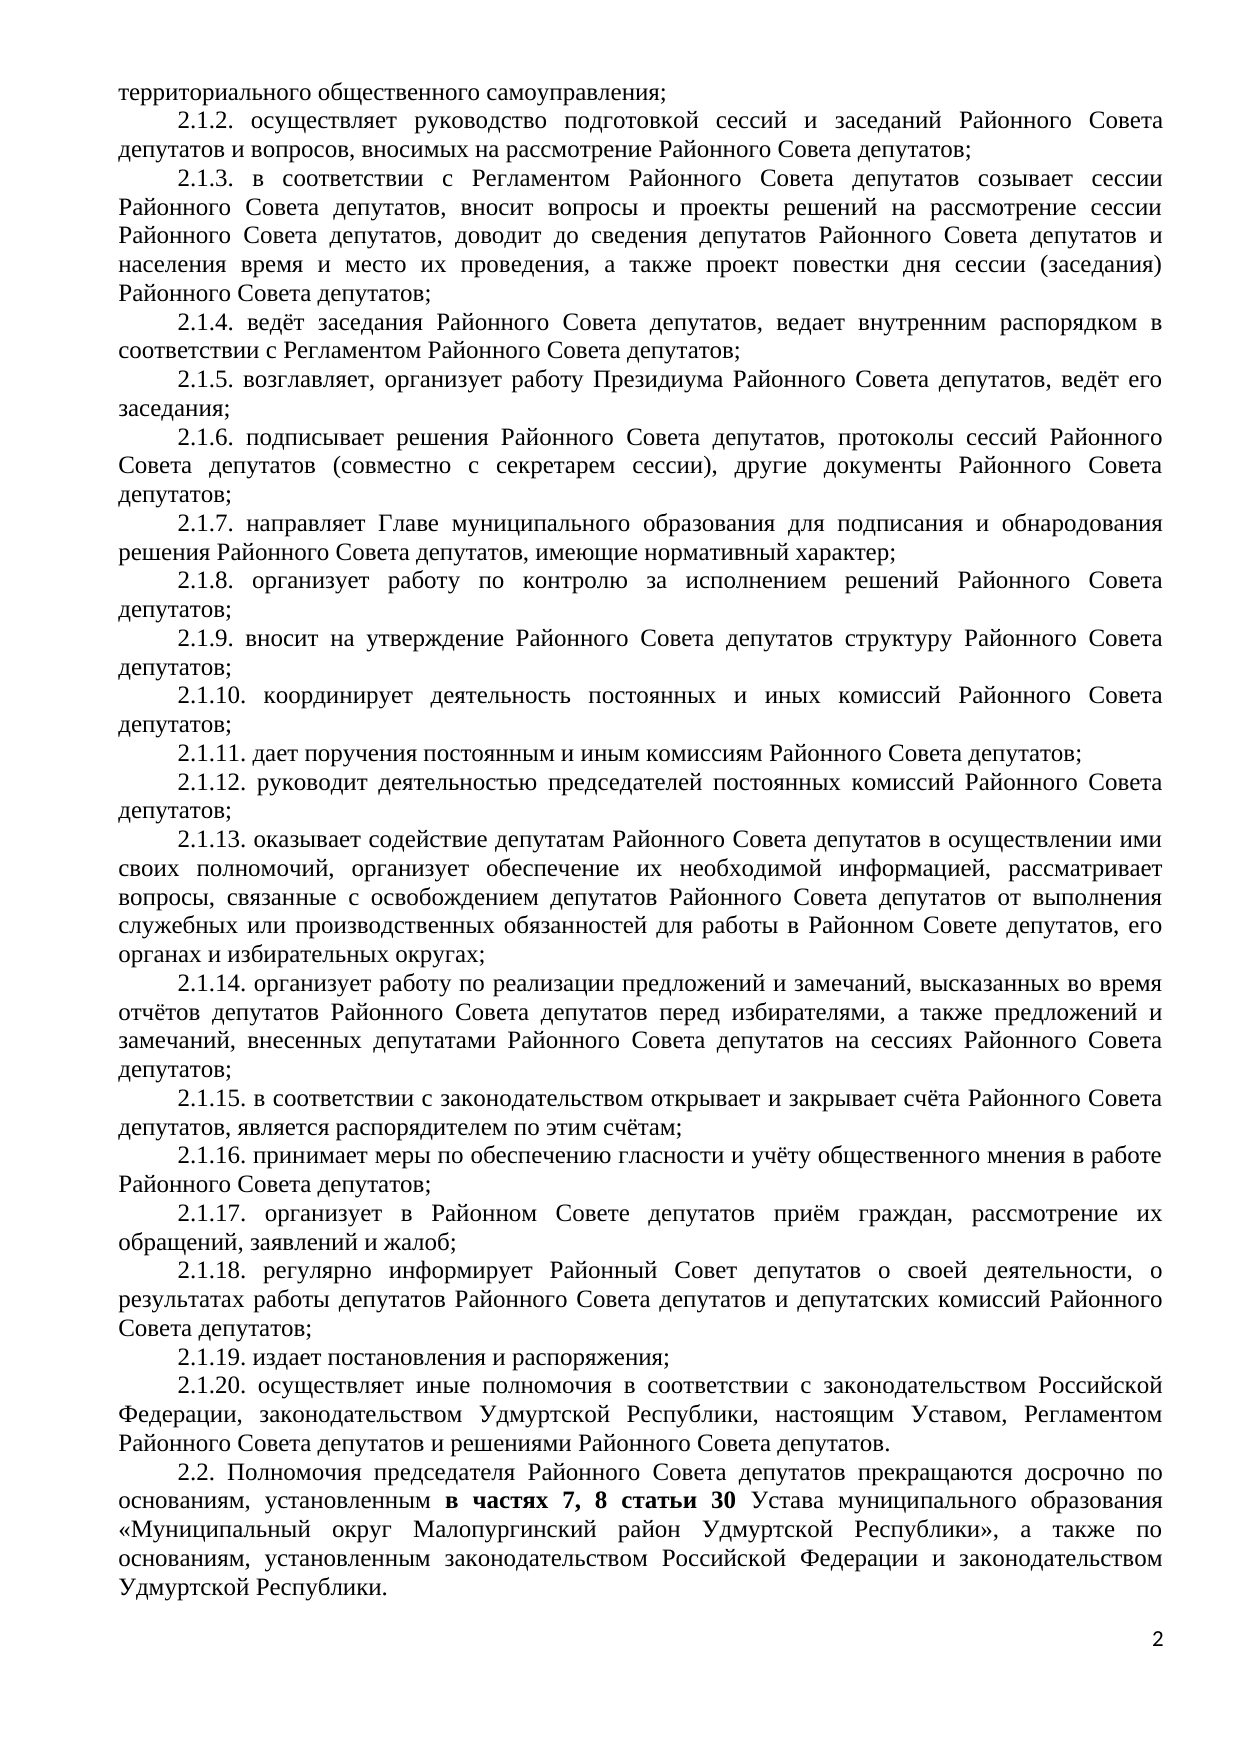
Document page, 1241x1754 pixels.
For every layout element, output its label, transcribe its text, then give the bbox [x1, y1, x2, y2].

text 2.1.12. руководит деятельностью председателей постоянных комиссий Районного Совета депутатов; [118, 767, 1163, 824]
text 2.1.5. возглавляет, организует работу Президиума Районного Совета депутатов, ведёт его заседания; [118, 364, 1163, 422]
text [118, 77, 1163, 106]
text 2.1.16. принимает меры по обеспечению гласности и учёту общественного мнения в работе Районного Совета депутатов; [118, 1141, 1163, 1198]
text 2.1.11. дает поручения постоянным и иным комиссиям Районного Совета депутатов; [118, 738, 1163, 767]
text 2.2. Полномочия председателя Районного Совета депутатов прекращаются досрочно по основаниям, установленным в частях 7, 8 статьи 30 Устава муниципального образования «Муниципальный округ Малопургинский район Удмуртской Республики», а также по основаниям, установленным законодательством Российской Федерации и законодательством Удмуртской Республики. [118, 1457, 1163, 1601]
text 2.1.6. подписывает решения Районного Совета депутатов, протоколы сессий Районного Совета депутатов (совместно с секретарем сессии), другие документы Районного Совета депутатов; [118, 422, 1163, 508]
text 2.1.9. вносит на утверждение Районного Совета депутатов структуру Районного Совета депутатов; [118, 623, 1163, 681]
text 2.1.18. регулярно информирует Районный Совет депутатов о своей деятельности, о результатах работы депутатов Районного Совета депутатов и депутатских комиссий Районного Совета депутатов; [118, 1256, 1163, 1342]
text 2.1.8. организует работу по контролю за исполнением решений Районного Совета депутатов; [118, 566, 1163, 623]
text 2.1.20. осуществляет иные полномочия в соответствии с законодательством Российской Федерации, законодательством Удмуртской Республики, настоящим Уставом, Регламентом Районного Совета депутатов и решениями Районного Совета депутатов. [118, 1371, 1163, 1457]
text 2.1.17. организует в Районном Совете депутатов приём граждан, рассмотрение их обращений, заявлений и жалоб; [118, 1198, 1163, 1256]
text 2.1.10. координирует деятельность постоянных и иных комиссий Районного Совета депутатов; [118, 681, 1163, 738]
text 2.1.14. организует работу по реализации предложений и замечаний, высказанных во время отчётов депутатов Районного Совета депутатов перед избирателями, а также предложений и замечаний, внесенных депутатами Районного Совета депутатов на сессиях Районного Совета депутатов; [118, 968, 1163, 1083]
text 2.1.3. в соответствии с Регламентом Районного Совета депутатов созывает сессии Районного Совета депутатов, вносит вопросы и проекты решений на рассмотрение сессии Районного Совета депутатов, доводит до сведения депутатов Районного Совета депутатов и населения время и место их проведения, а также проект повестки дня сессии (заседания) Районного Совета депутатов; [118, 163, 1163, 307]
text 2.1.7. направляет Главе муниципального образования для подписания и обнародования решения Районного Совета депутатов, имеющие нормативный характер; [118, 508, 1163, 566]
text 2.1.19. издает постановления и распоряжения; [118, 1342, 1163, 1371]
text 2.1.2. осуществляет руководство подготовкой сессий и заседаний Районного Совета депутатов и вопросов, вносимых на рассмотрение Районного Совета депутатов; [118, 106, 1163, 163]
text 2.1.4. ведёт заседания Районного Совета депутатов, ведает внутренним распорядком в соответствии с Регламентом Районного Совета депутатов; [118, 307, 1163, 364]
text 2.1.13. оказывает содействие депутатам Районного Совета депутатов в осуществлении ими своих полномочий, организует обеспечение их необходимой информацией, рассматривает вопросы, связанные с освобождением депутатов Районного Совета депутатов от выполнения служебных или производственных обязанностей для работы в Районном Совете депутатов, его органах и избирательных округах; [118, 824, 1163, 968]
text 2.1.15. в соответствии с законодательством открывает и закрывает счёта Районного Совета депутатов, является распорядителем по этим счётам; [118, 1083, 1163, 1141]
